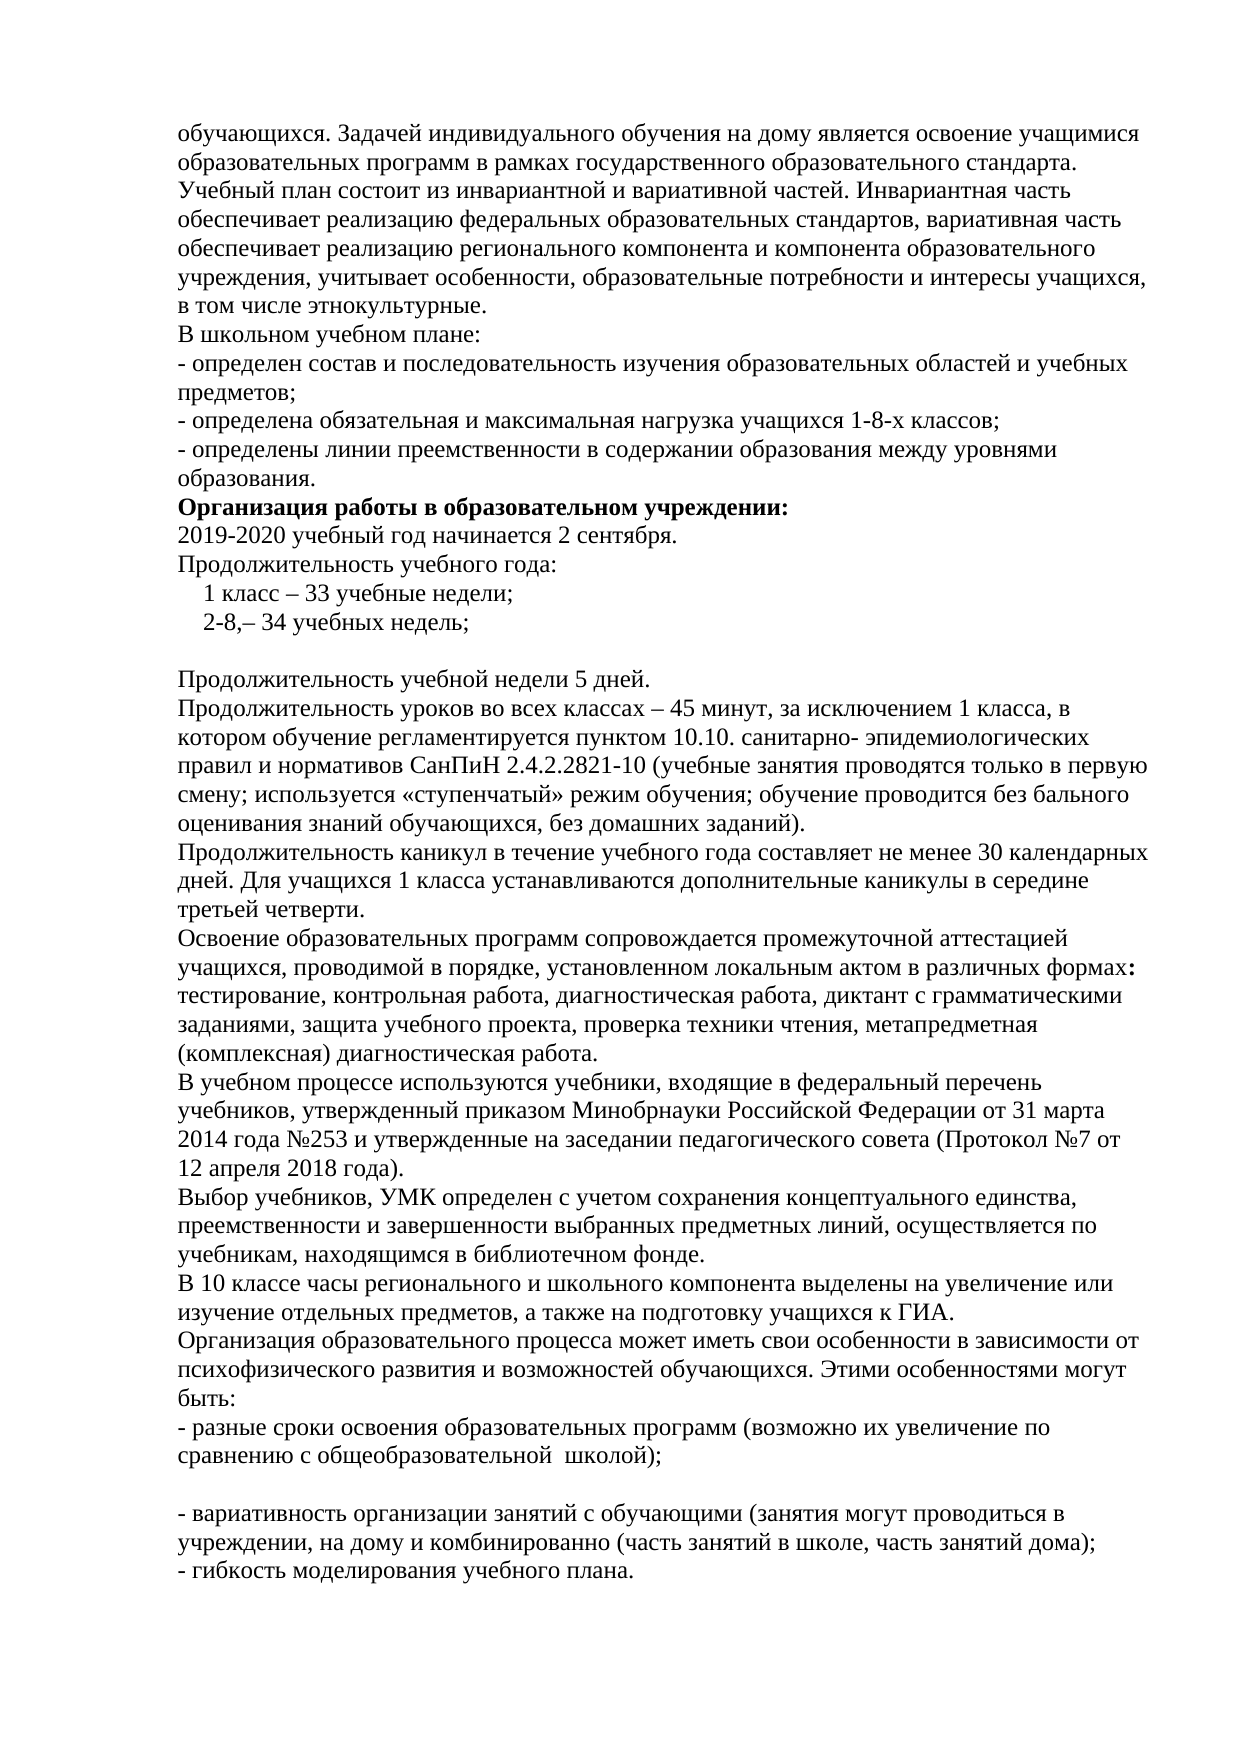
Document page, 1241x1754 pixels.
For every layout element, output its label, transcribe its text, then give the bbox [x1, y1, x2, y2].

text Организация работы в образовательном учреждении: [177, 492, 1152, 521]
text - разные сроки освоения образовательных программ (возможно их увеличение по сравнению с общеобразовательной школой); [177, 1412, 1152, 1469]
text В школьном учебном плане: [177, 319, 1152, 348]
text - определены линии преемственности в содержании образования между уровнями образования. [177, 434, 1152, 492]
text - гибкость моделирования учебного плана. [177, 1556, 1152, 1584]
text Продолжительность учебного года: [177, 549, 1152, 578]
text В 10 классе часы регионального и школьного компонента выделены на увеличение или изучение отдельных предметов, а также на подготовку учащихся к ГИА. [177, 1268, 1152, 1326]
text Продолжительность каникул в течение учебного года составляет не менее 30 календарных дней. Для учащихся 1 класса устанавливаются дополнительные каникулы в середине третьей четверти. [177, 837, 1152, 923]
text обучающихся. Задачей индивидуального обучения на дому является освоение учащимися образовательных программ в рамках государственного образовательного стандарта. [177, 118, 1152, 176]
text - вариативность организации занятий с обучающими (занятия могут проводиться в учреждении, на дому и комбинированно (часть занятий в школе, часть занятий дома); [177, 1498, 1152, 1556]
text - определена обязательная и максимальная нагрузка учащихся 1-8-х классов; [177, 406, 1152, 434]
text 2019-2020 учебный год начинается 2 сентября. [177, 521, 1152, 549]
text - определен состав и последовательность изучения образовательных областей и учебных предметов; [177, 348, 1152, 406]
text Освоение образовательных программ сопровождается промежуточной аттестацией учащихся, проводимой в порядке, установленном локальным актом в различных формах: тестирование, контрольная работа, диагностическая работа, диктант с грамматическими заданиями, защита учебного проекта, проверка техники чтения, метапредметная (комплексная) диагностическая работа. [177, 923, 1152, 1067]
text Организация образовательного процесса может иметь свои особенности в зависимости от психофизического развития и возможностей обучающихся. Этими особенностями могут быть: [177, 1326, 1152, 1412]
text Учебный план состоит из инвариантной и вариативной частей. Инвариантная часть обеспечивает реализацию федеральных образовательных стандартов, вариативная часть обеспечивает реализацию регионального компонента и компонента образовательного учреждения, учитывает особенности, образовательные потребности и интересы учащихся, в том числе этнокультурные. [177, 176, 1152, 319]
text Продолжительность учебной недели 5 дней. [177, 664, 1152, 693]
text В учебном процессе используются учебники, входящие в федеральный перечень учебников, утвержденный приказом Минобрнауки Российской Федерации от 31 марта 2014 года №253 и утвержденные на заседании педагогического совета (Протокол №7 от 12 апреля 2018 года). [177, 1067, 1152, 1182]
text Продолжительность уроков во всех классах – 45 минут, за исключением 1 класса, в котором обучение регламентируется пунктом 10.10. санитарно- эпидемиологических правил и нормативов СанПиН 2.4.2.2821-10 (учебные занятия проводятся только в первую смену; используется «ступенчатый» режим обучения; обучение проводится без бального оценивания знаний обучающихся, без домашних заданий). [177, 693, 1152, 837]
text Выбор учебников, УМК определен с учетом сохранения концептуального единства, преемственности и завершенности выбранных предметных линий, осуществляется по учебникам, находящимся в библиотечном фонде. [177, 1182, 1152, 1268]
text  1 класс – 33 учебные недели; [177, 578, 1152, 607]
text  2-8,– 34 учебных недель; [177, 607, 1152, 636]
